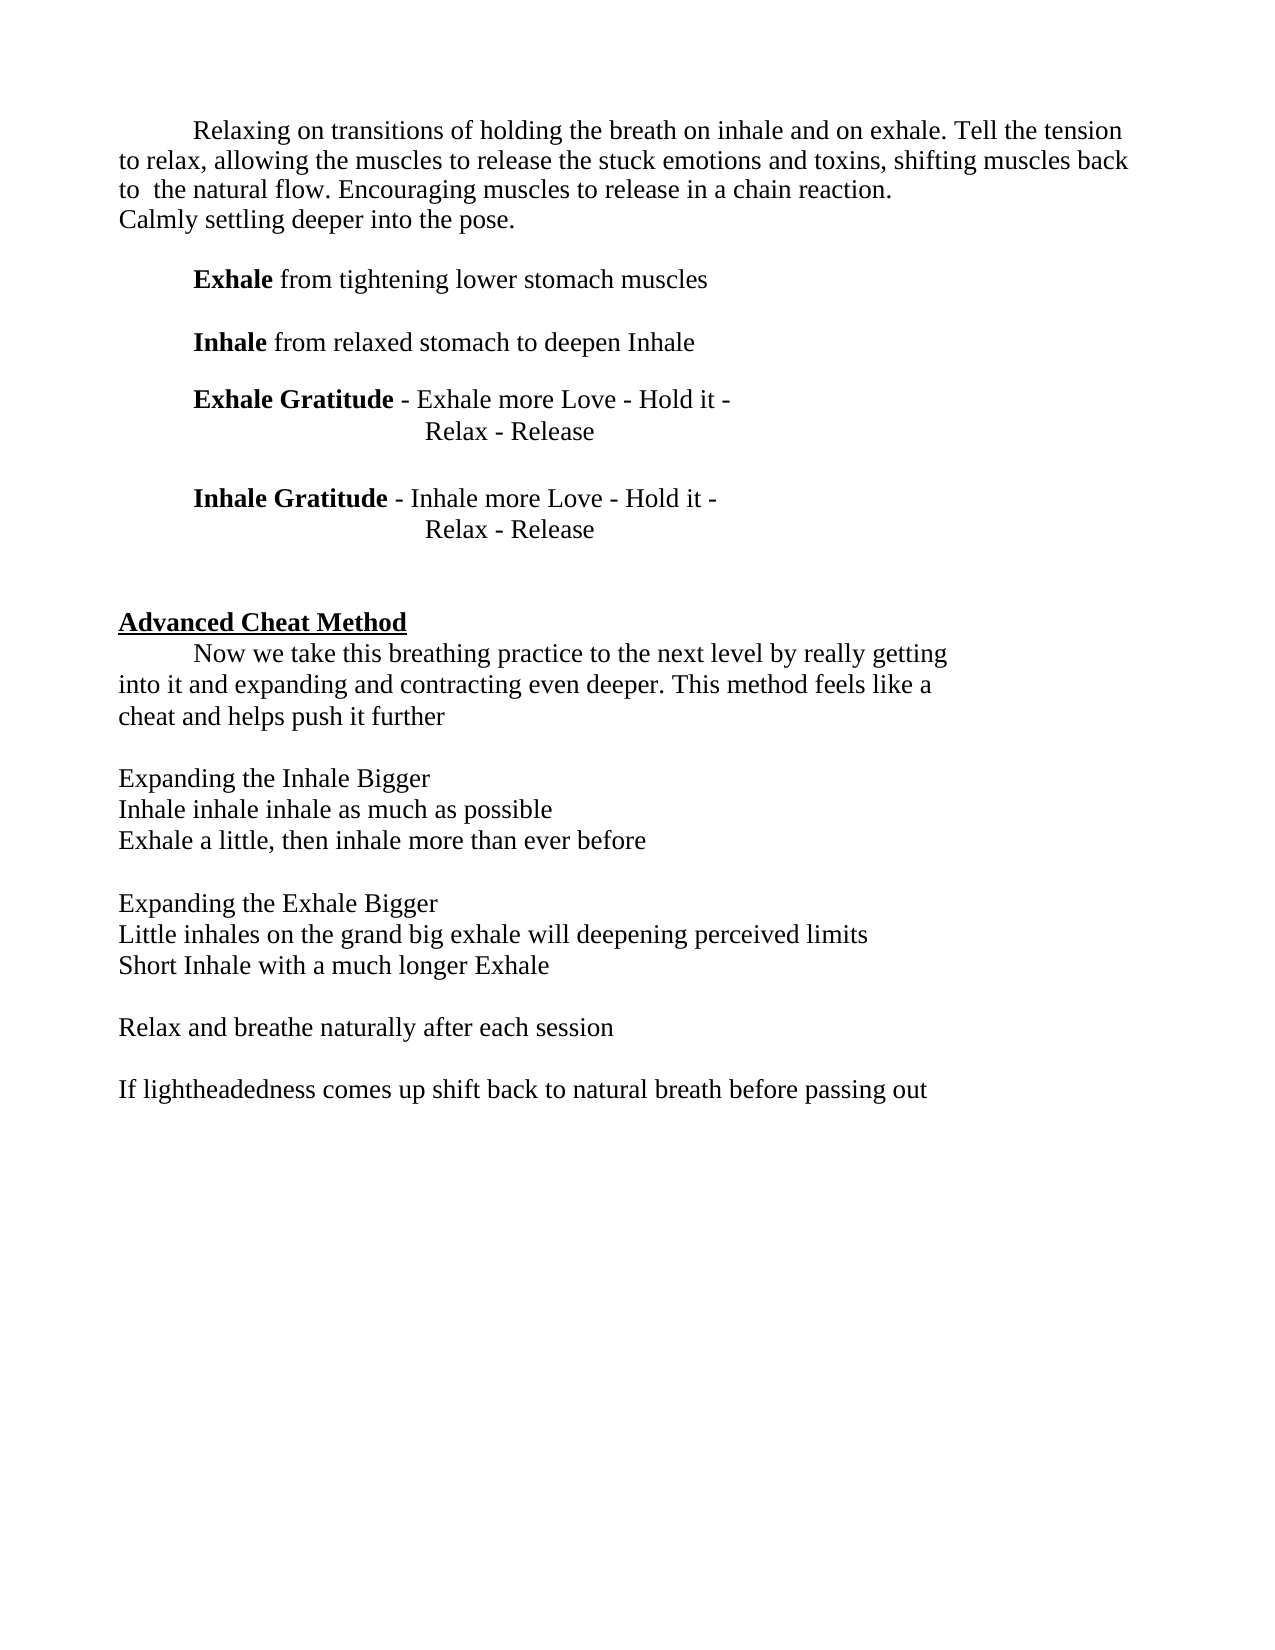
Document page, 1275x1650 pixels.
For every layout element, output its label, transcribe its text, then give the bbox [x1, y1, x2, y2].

text Inhale inhale inhale as much as possible [118, 793, 984, 824]
text Inhale from relaxed stomach to deepen Inhale [118, 326, 1131, 357]
text Relax - Release [343, 415, 1168, 446]
text Calmly settling deeper into the pose. [118, 204, 1148, 234]
text Exhale from tightening lower stomach muscles [118, 265, 1148, 295]
text Advanced Cheat Method [118, 606, 984, 637]
text Short Inhale with a much longer Exhale [118, 949, 984, 980]
text Relaxing on transitions of holding the breath on inhale and on exhale. Tell the tension to relax, allowing the muscles to release the stuck emotions and toxins, shifting muscles back to the natural flow. Encouraging muscles to release in a chain reaction. [118, 116, 1148, 204]
text Now we take this breathing practice to the next level by really getting into it and expanding and contracting even deeper. This method feels like a cheat and helps push it further [118, 637, 984, 731]
text Little inhales on the grand big exhale will deepening perceived limits [118, 918, 984, 949]
text Expanding the Inhale Bigger [118, 762, 984, 793]
text Relax - Release [343, 513, 1149, 544]
text Expanding the Exhale Bigger [118, 887, 984, 918]
text Exhale Gratitude - Exhale more Love - Hold it - [118, 383, 1168, 415]
text If lightheadedness comes up shift back to natural breath before passing out [118, 1073, 984, 1105]
text Exhale a little, then inhale more than ever before [118, 824, 984, 856]
text Relax and breathe naturally after each session [118, 1011, 984, 1042]
text Inhale Gratitude - Inhale more Love - Hold it - [118, 482, 1149, 513]
